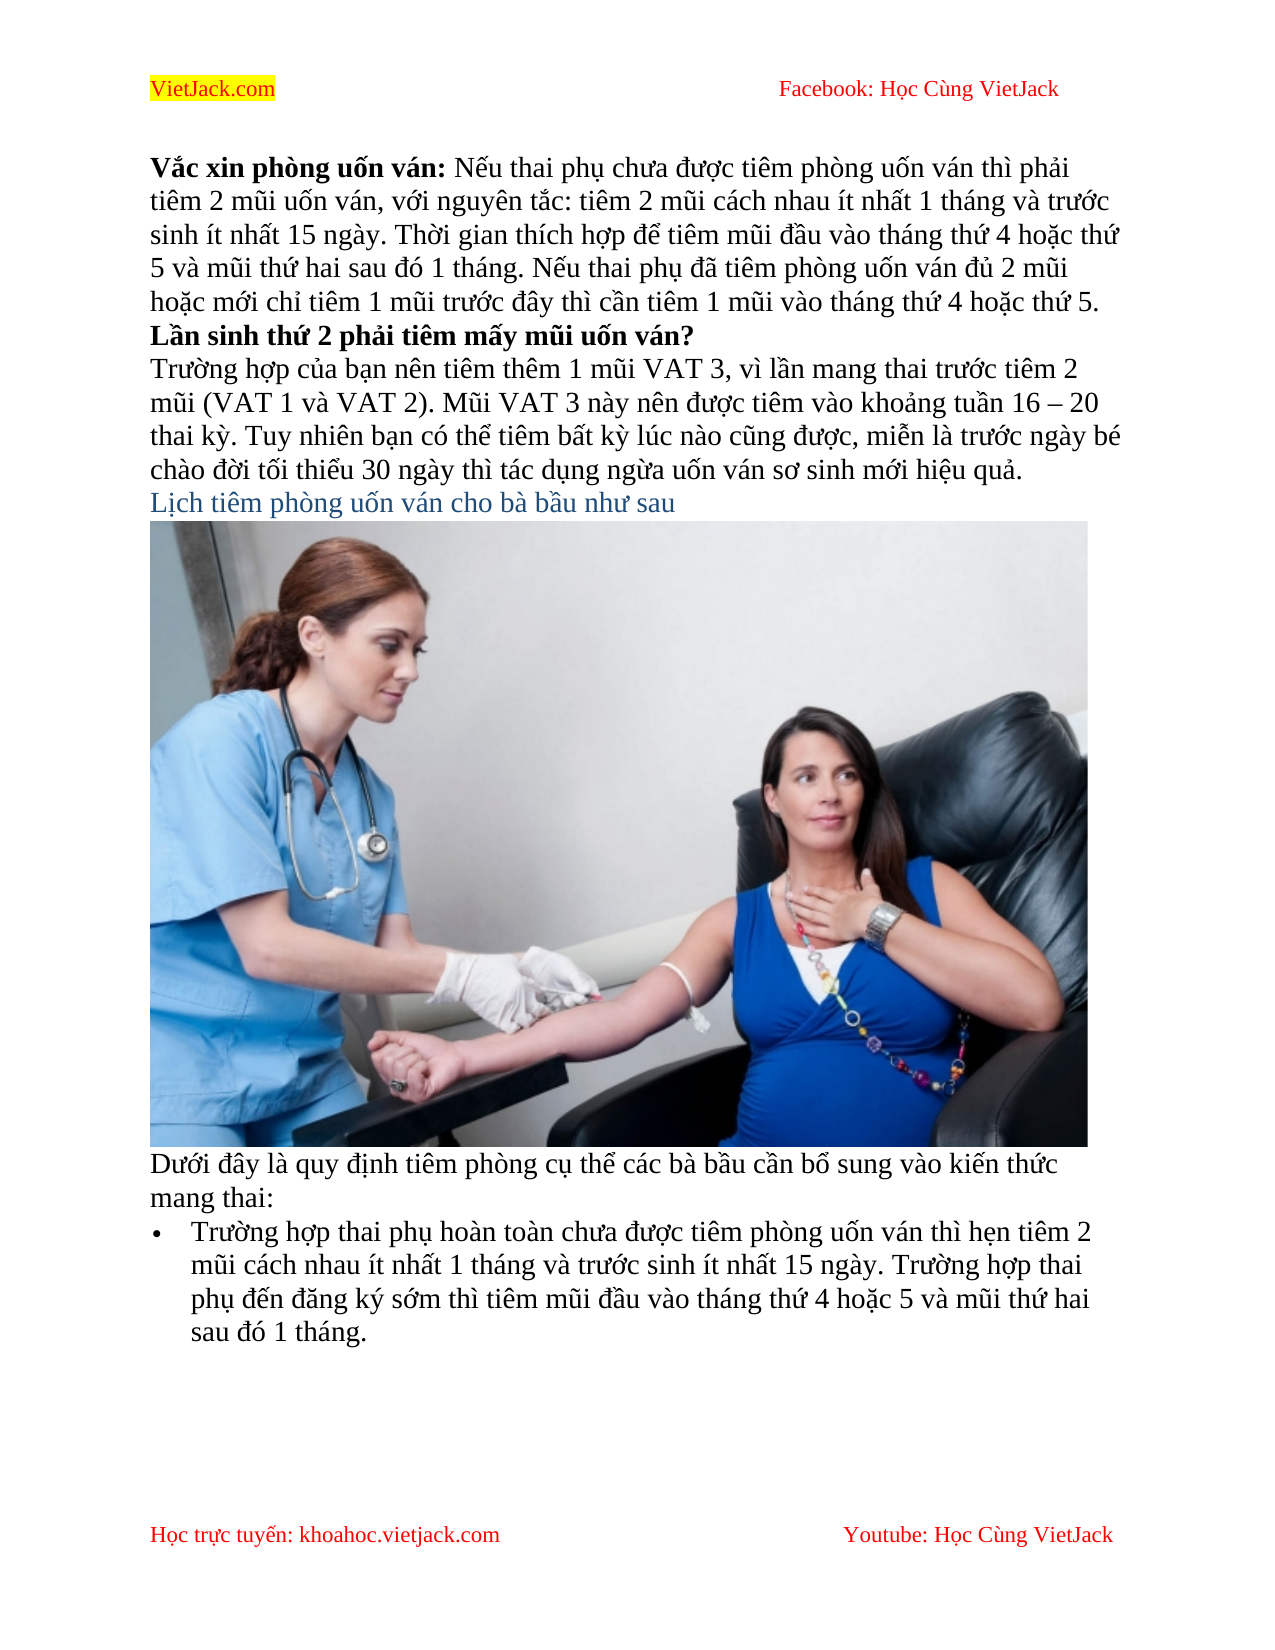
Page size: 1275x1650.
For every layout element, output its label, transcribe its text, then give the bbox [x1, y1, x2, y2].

subtitle Lịch tiêm phòng uốn ván cho bà bầu như sau [150, 485, 1125, 519]
list Trường hợp thai phụ hoàn toàn chưa được tiêm phòng uốn ván thì hẹn tiêm 2 mũi cách nhau ít nhất 1 tháng và trước sinh ít nhất 15 ngày. Trường hợp thai phụ đến đăng ký sớm thì tiêm mũi đầu vào tháng thứ 4 hoặc 5 và mũi thứ hai sau đó 1 tháng. [153, 1214, 1125, 1348]
text Trường hợp của bạn nên tiêm thêm 1 mũi VAT 3, vì lần mang thai trước tiêm 2 mũi (VAT 1 và VAT 2). Mũi VAT 3 này nên được tiêm vào khoảng tuần 16 – 20 thai kỳ. Tuy nhiên bạn có thể tiêm bất kỳ lúc nào cũng được, miễn là trước ngày bé chào đời tối thiểu 30 ngày thì tác dụng ngừa uốn ván sơ sinh mới hiệu quả. [150, 351, 1125, 485]
picture [150, 521, 1088, 1147]
text Lần sinh thứ 2 phải tiêm mấy mũi uốn ván? [150, 318, 1125, 351]
text Dưới đây là quy định tiêm phòng cụ thể các bà bầu cần bổ sung vào kiến thức mang thai: [150, 1147, 1125, 1214]
text Vắc xin phòng uốn ván: Nếu thai phụ chưa được tiêm phòng uốn ván thì phải tiêm 2 mũi uốn ván, với nguyên tắc: tiêm 2 mũi cách nhau ít nhất 1 tháng và trước sinh ít nhất 15 ngày. Thời gian thích hợp để tiêm mũi đầu vào tháng thứ 4 hoặc thứ 5 và mũi thứ hai sau đó 1 tháng. Nếu thai phụ đã tiêm phòng uốn ván đủ 2 mũi hoặc mới chỉ tiêm 1 mũi trước đây thì cần tiêm 1 mũi vào tháng thứ 4 hoặc thứ 5. [150, 150, 1125, 318]
